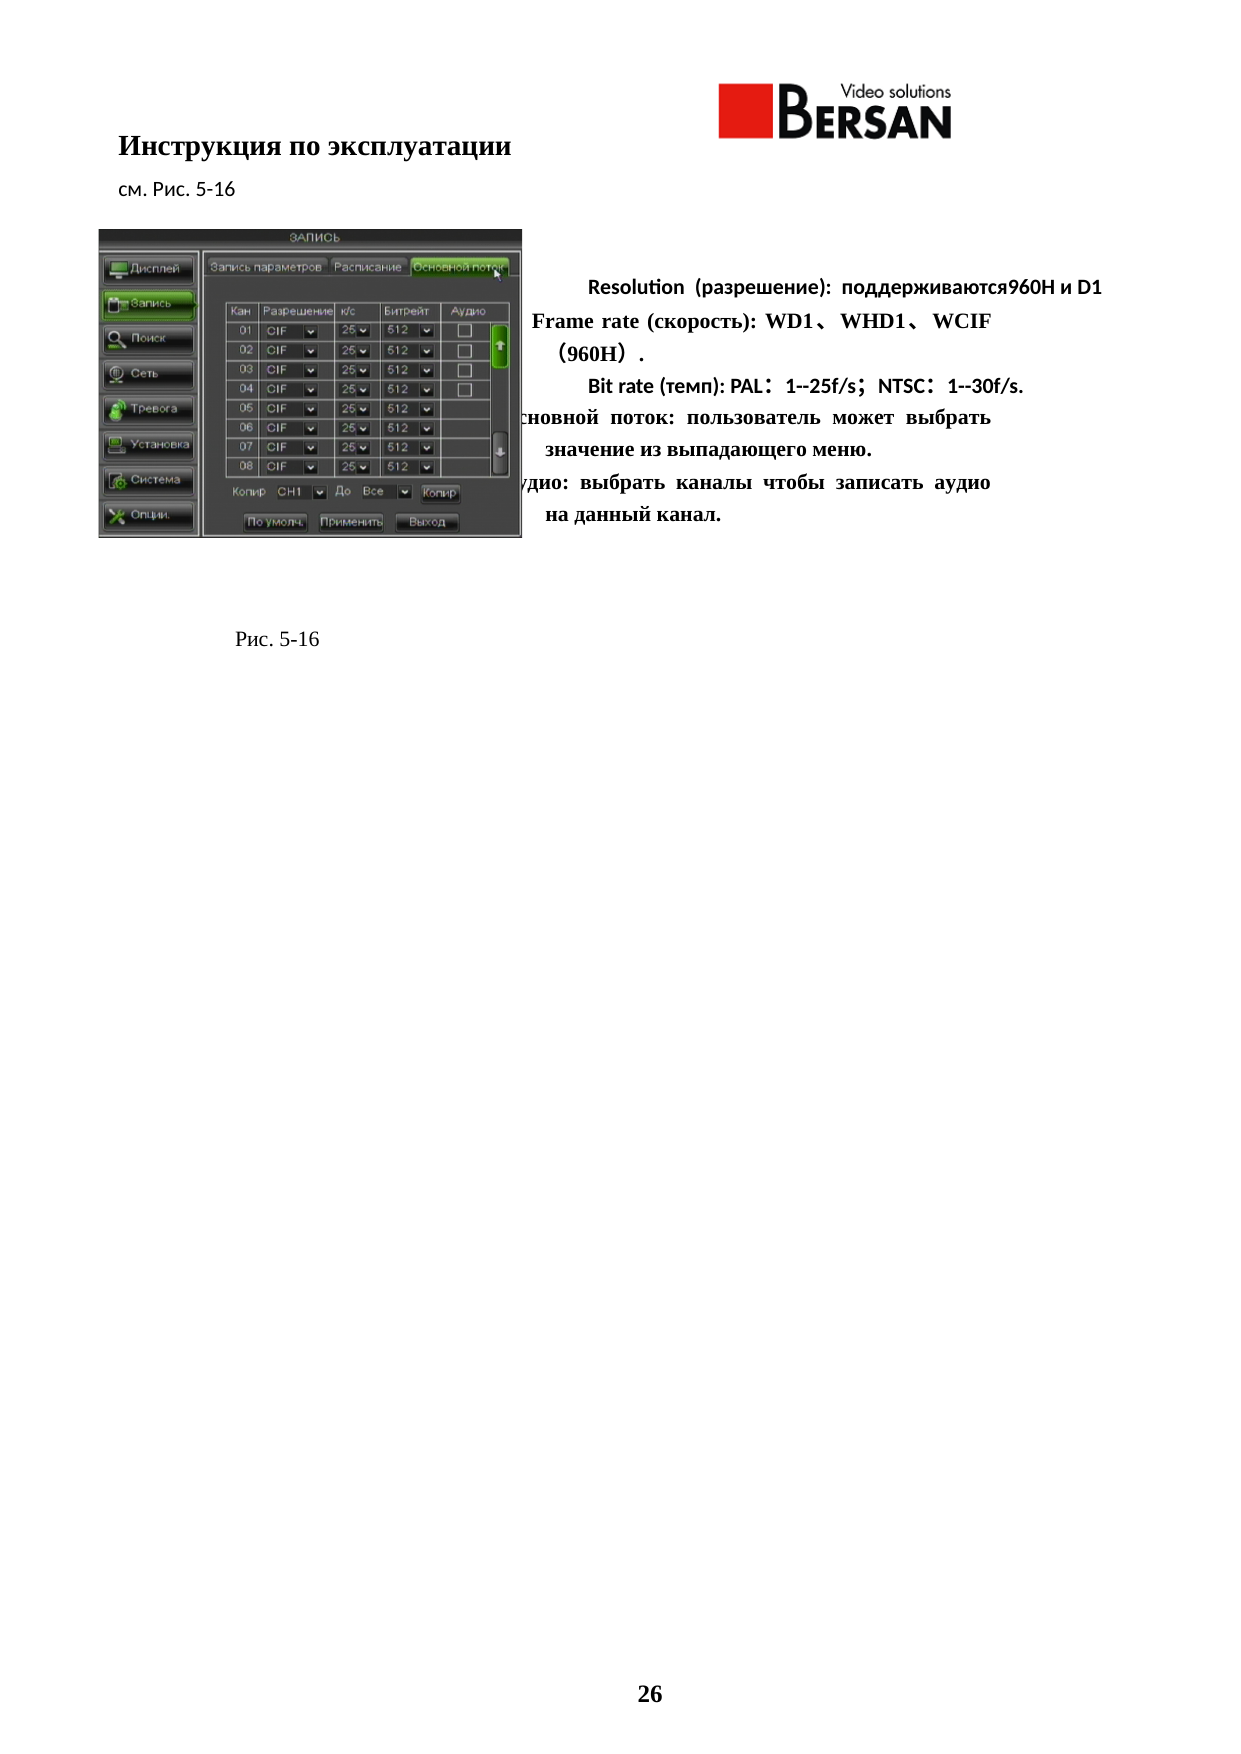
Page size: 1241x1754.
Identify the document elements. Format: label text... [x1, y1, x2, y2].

text см. Рис. 5-16 [118, 173, 1181, 205]
text Resolution (разрешение): поддерживаются960H и D1 [523, 270, 1181, 303]
list Аудио: выбрать каналы чтобы записать аудио на данный канал. [523, 465, 992, 530]
list Основной поток: пользователь может выбрать значение из выпадающего меню. [523, 400, 992, 465]
text Bit rate (темп): PAL：1--25f/s；NTSC：1--30f/s. [523, 368, 1181, 400]
picture [708, 53, 968, 156]
list Frame rate (скорость): WD1、WHD1、WCIF （960H）. [523, 303, 992, 368]
picture [98, 229, 523, 538]
